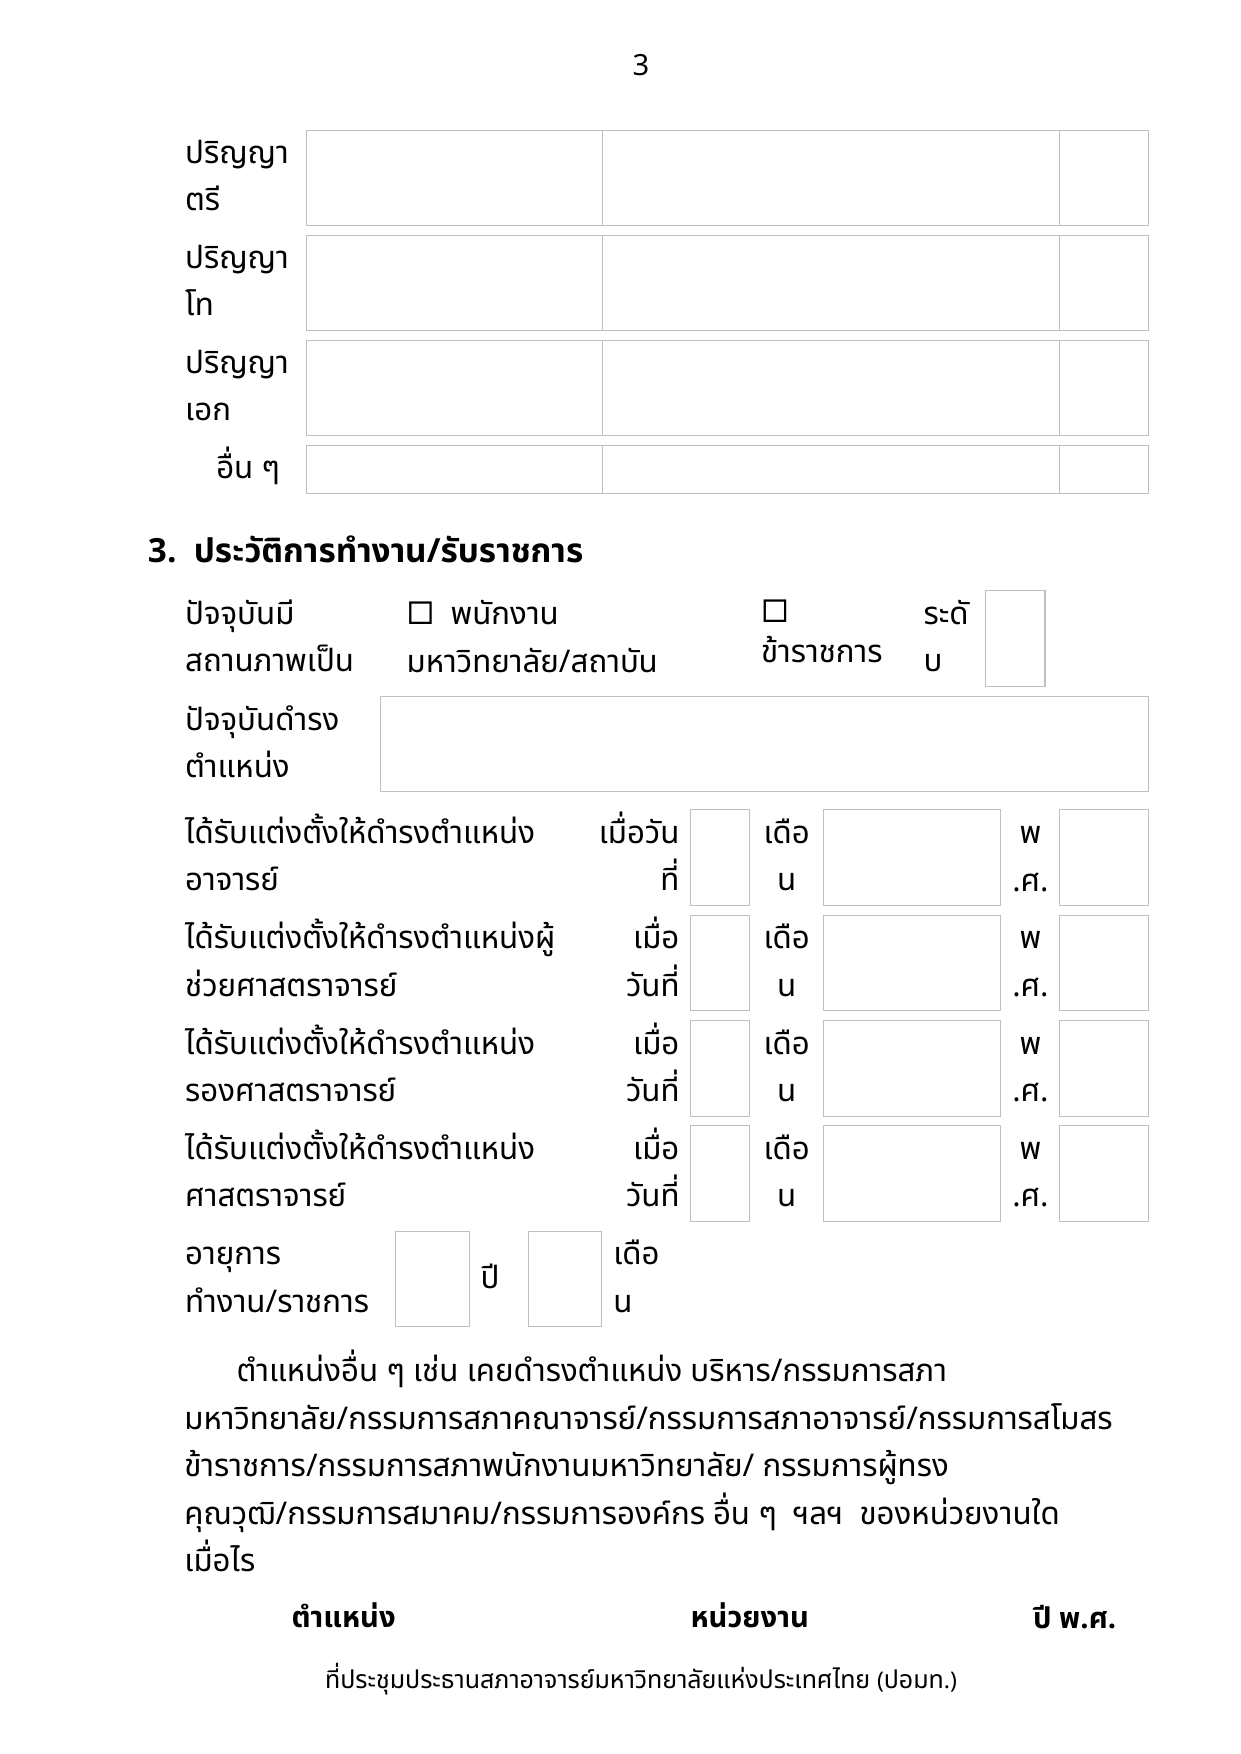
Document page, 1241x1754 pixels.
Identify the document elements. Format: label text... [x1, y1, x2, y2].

table_header ได้รับแต่งตั้งให้ดำรงตำแหน่งอาจารย์ [174, 809, 572, 905]
table_header พ.ศ. [1001, 1125, 1059, 1221]
table_header พ.ศ. [1001, 809, 1059, 905]
table_header [529, 1232, 601, 1326]
table_header [1060, 446, 1148, 493]
table_header เดือน [750, 809, 823, 905]
table_header เดือน [750, 1125, 823, 1221]
table_header [1060, 916, 1148, 1010]
table_header พ.ศ. [1001, 1020, 1059, 1116]
table_header พ.ศ. [1001, 915, 1059, 1010]
table_header เดือน [750, 915, 823, 1010]
table_header เมื่อวันที่ [587, 1020, 690, 1116]
table_header ได้รับแต่งตั้งให้ดำรงตำแหน่งผู้ช่วยศาสตราจารย์ [174, 915, 587, 1010]
table_header อื่น ๆ [189, 445, 306, 493]
table_header [691, 1126, 749, 1221]
table_header ปริญญาตรี [174, 130, 306, 225]
table_header [307, 236, 602, 330]
table_header [1060, 236, 1148, 330]
table_header [307, 446, 602, 493]
table_header [824, 810, 1000, 905]
table_header [603, 446, 1059, 493]
table_header [986, 591, 1044, 686]
table_header [1060, 1126, 1148, 1221]
table_header ปี [470, 1231, 528, 1326]
table_header เดือน [602, 1231, 676, 1326]
table_header [824, 1126, 1000, 1221]
table_header ได้รับแต่งตั้งให้ดำรงตำแหน่งศาสตราจารย์ [174, 1125, 587, 1221]
table_header [1060, 1021, 1148, 1116]
table_header [1060, 810, 1148, 905]
table_header เมื่อวันที่ [587, 1125, 690, 1221]
table_header [1060, 341, 1148, 435]
table_header ปี พ.ศ. [1001, 1597, 1148, 1641]
table_header ปริญญาโท [174, 235, 306, 330]
table_header [691, 810, 749, 905]
table_header [691, 1021, 749, 1116]
table_header [603, 341, 1059, 435]
table_header อายุการทำงาน/ราชการ [174, 1231, 395, 1326]
table_header ปัจจุบันมีสถานภาพเป็น [174, 590, 395, 686]
table_header [824, 916, 1000, 1010]
table_header หน่วยงาน [499, 1597, 1001, 1641]
table_header [396, 1232, 469, 1326]
table_header ปริญญาเอก [174, 340, 306, 435]
table_header ปัจจุบันดำรงตำแหน่ง [174, 696, 380, 791]
table_header ระดับ [912, 590, 985, 686]
table_header [307, 131, 602, 225]
table_header ตำแหน่ง [189, 1597, 498, 1641]
table_header [603, 131, 1059, 225]
table_header เดือน [750, 1020, 823, 1116]
table_header เมื่อวันที่ [587, 915, 690, 1010]
subtitle 3. ประวัติการทำงาน/รับราชการ [148, 527, 1213, 578]
table_header [1060, 131, 1148, 225]
text ตำแหน่งอื่น ๆ เช่น เคยดำรงตำแหน่ง บริหาร/กรรมการสภามหาวิทยาลัย/กรรมการสภาคณาจารย์/กรรมการสภาอาจารย์/กรรมการสโมสรข้าราชการ/กรรมการสภาพนักงานมหาวิทยาลัย/ กรรมการผู้ทรงคุณวุฒิ/กรรมการสมาคม/กรรมการองค์กร อื่น ๆ ฯลฯ ของหน่วยงานใด เมื่อไร [184, 1348, 1134, 1586]
table_header พนักงานมหาวิทยาลัย/สถาบัน [395, 590, 749, 686]
table_header ข้าราชการ [750, 590, 912, 686]
table_header [603, 236, 1059, 330]
table_header [691, 916, 749, 1010]
table_header [824, 1021, 1000, 1116]
table_header [381, 697, 1148, 791]
table_header เมื่อวันที่ [572, 809, 690, 905]
table_header ได้รับแต่งตั้งให้ดำรงตำแหน่งรองศาสตราจารย์ [174, 1020, 587, 1116]
table_header [307, 341, 602, 435]
